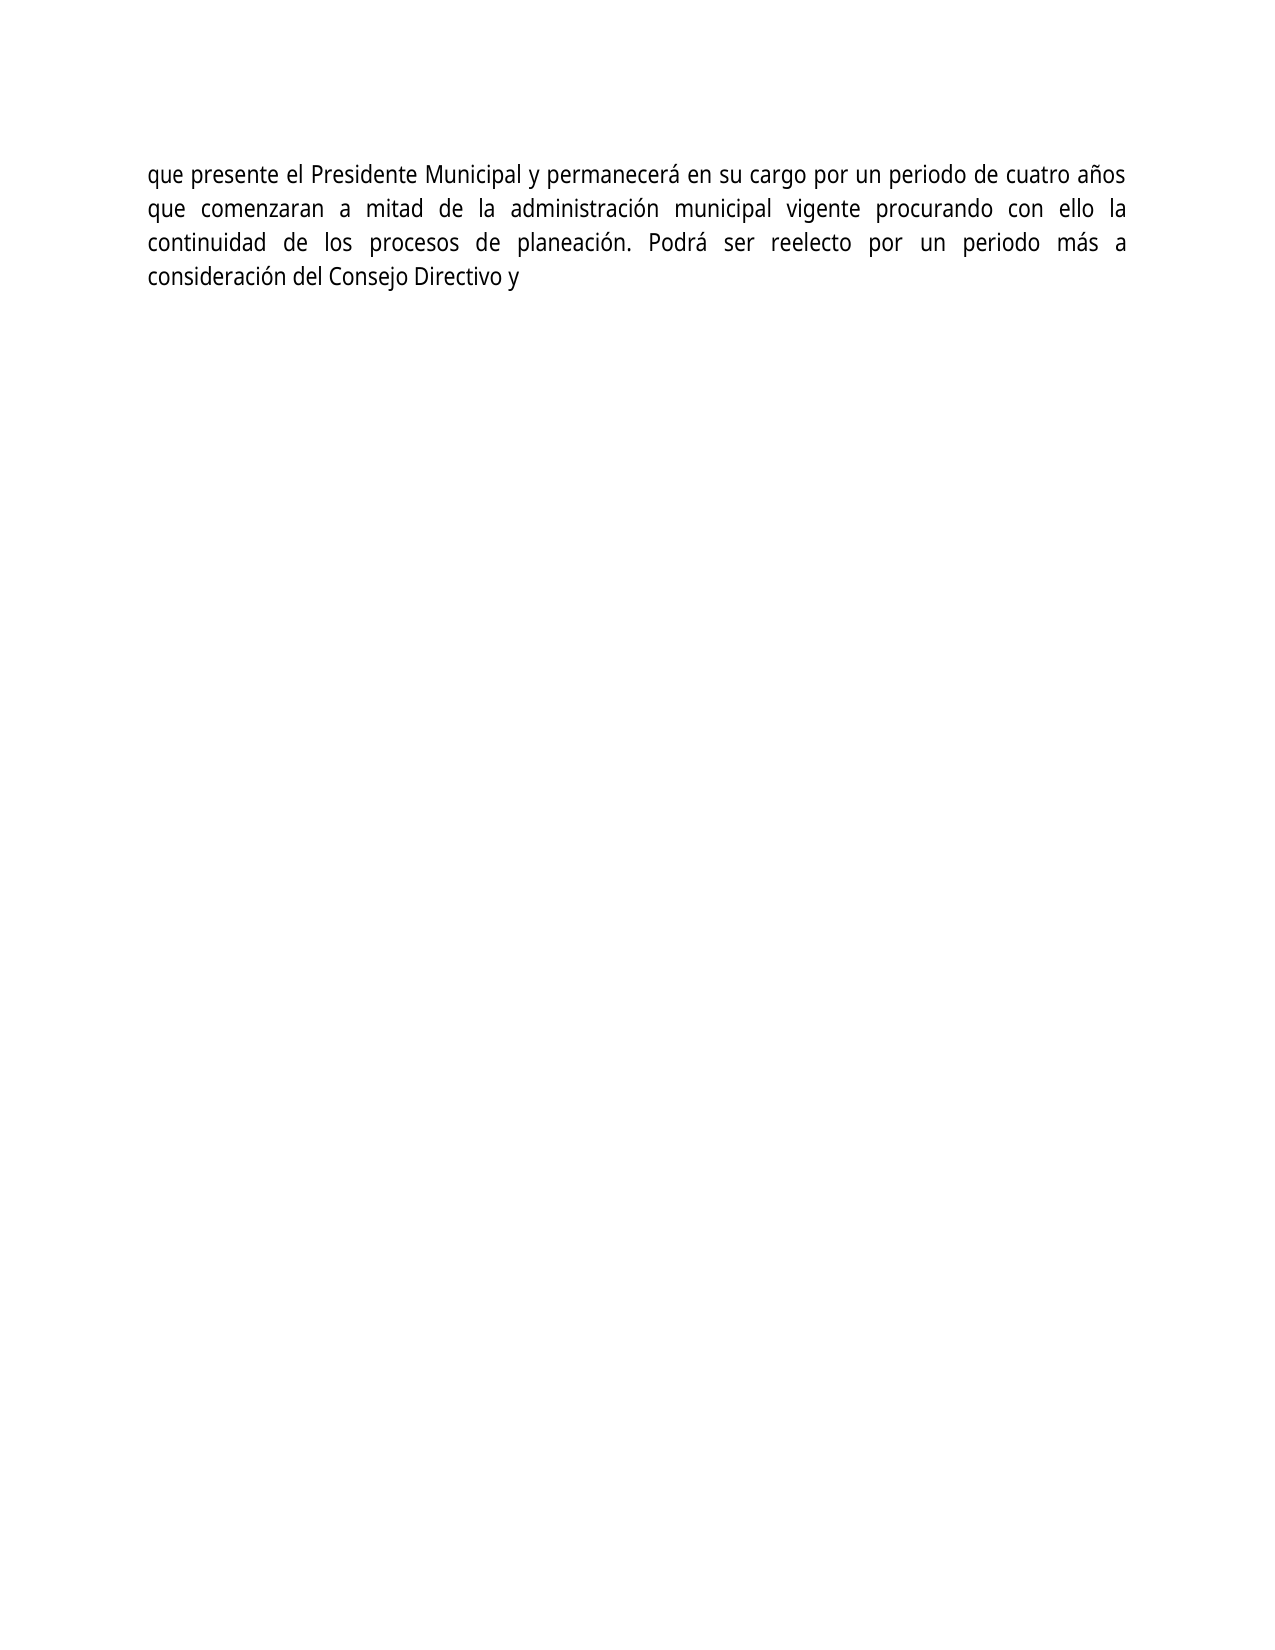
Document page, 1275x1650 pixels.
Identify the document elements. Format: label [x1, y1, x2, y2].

text [147, 156, 1128, 292]
